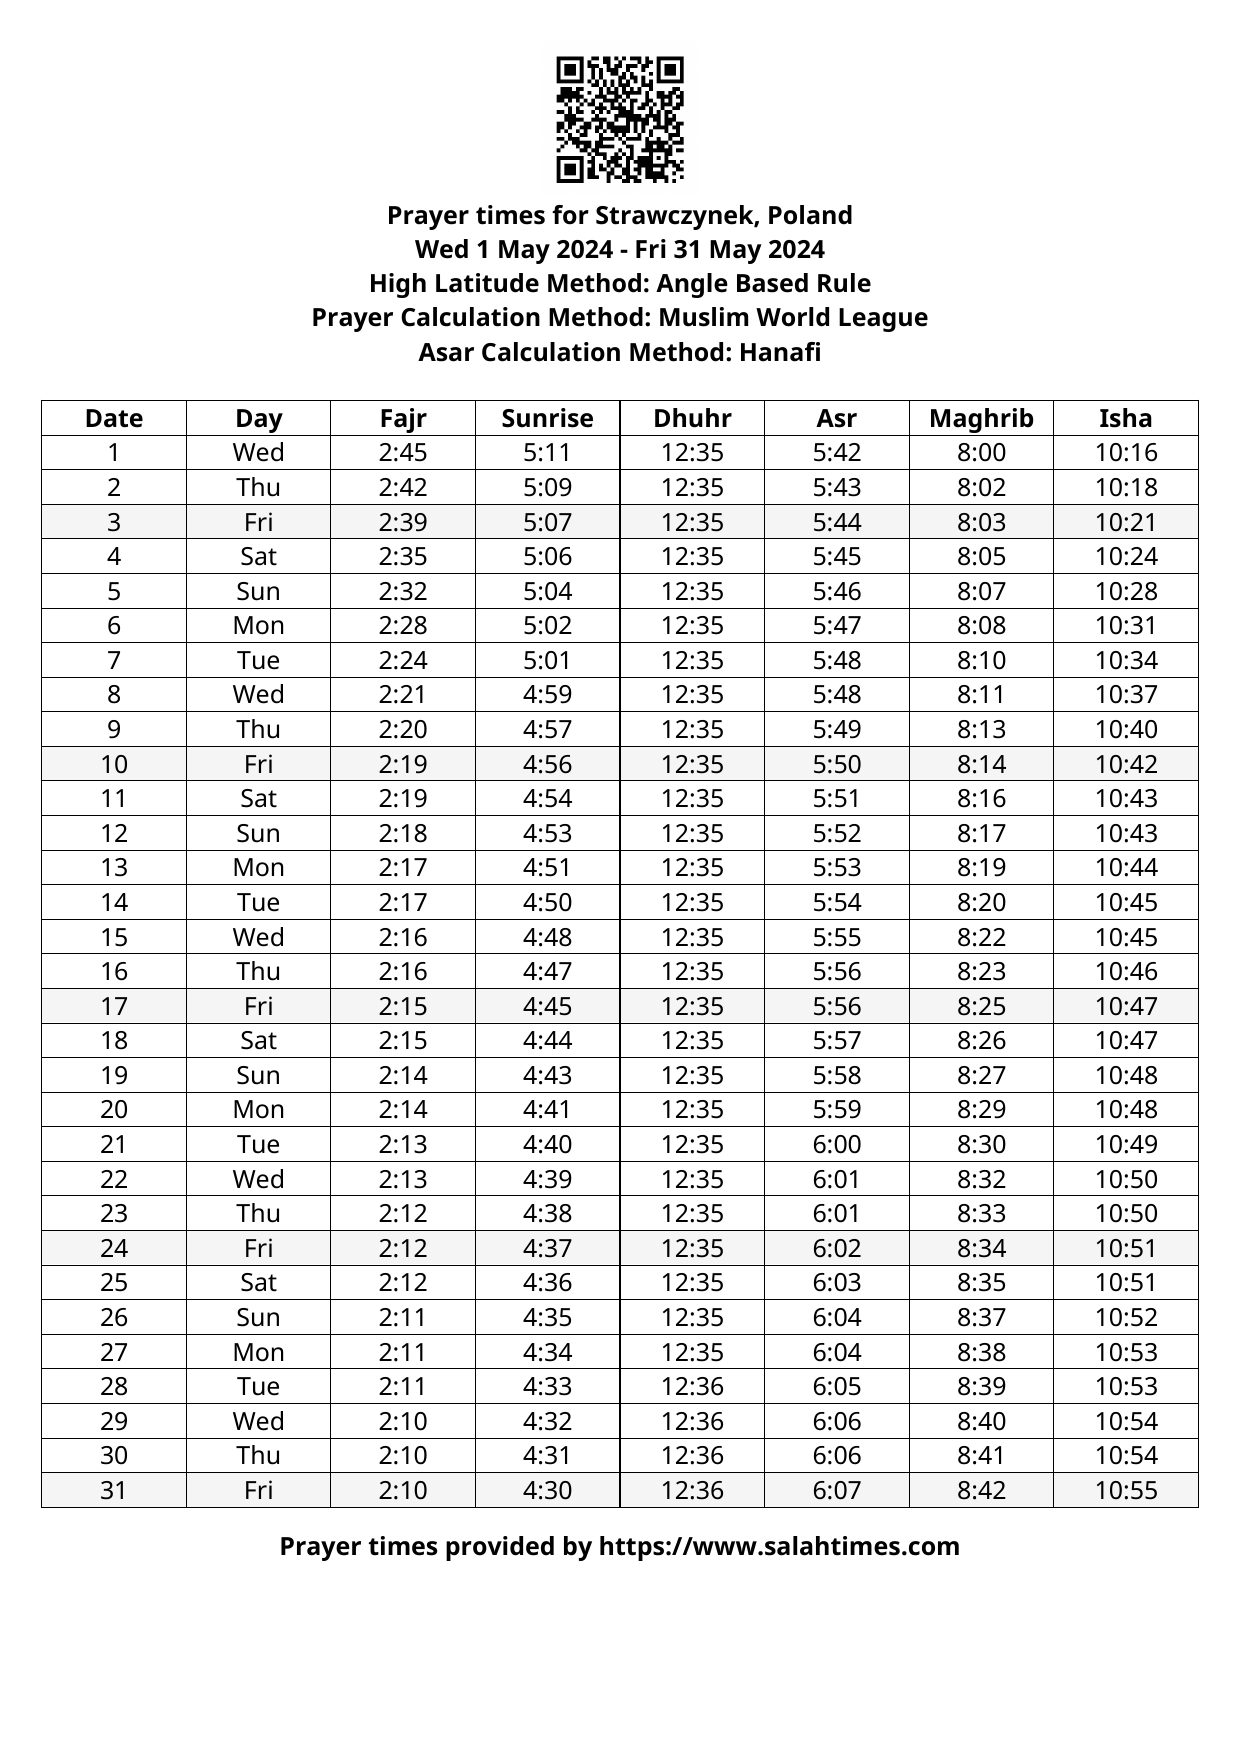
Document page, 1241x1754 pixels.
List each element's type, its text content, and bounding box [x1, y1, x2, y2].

text High Latitude Method: Angle Based Rule [42, 266, 1198, 300]
table_cell 8:00 [910, 436, 1053, 469]
table_cell 31 [42, 1473, 186, 1507]
table_cell 2:18 [331, 816, 475, 849]
table_cell 5:48 [765, 678, 909, 711]
table_cell Sun [187, 816, 330, 849]
table_cell 2:16 [331, 954, 475, 988]
table_cell Fri [187, 1473, 330, 1507]
table_cell 27 [42, 1335, 186, 1368]
table_cell 5:46 [765, 574, 909, 607]
table_cell 10:31 [1054, 609, 1198, 642]
table_cell 12:35 [621, 885, 764, 919]
table_cell 2:42 [331, 470, 475, 504]
table_cell 8:27 [910, 1058, 1053, 1092]
table_header Sunrise [476, 401, 619, 434]
table_cell 4:30 [476, 1473, 619, 1507]
table_cell Wed [187, 920, 330, 953]
table_cell 6:00 [765, 1127, 909, 1161]
table_cell 2:17 [331, 885, 475, 919]
table_cell 8:02 [910, 470, 1053, 504]
table_cell 10:24 [1054, 539, 1198, 573]
table_cell 6:04 [765, 1300, 909, 1334]
table_cell 24 [42, 1231, 186, 1264]
table_cell Sat [187, 781, 330, 815]
table_cell 26 [42, 1300, 186, 1334]
table_cell 5:57 [765, 1024, 909, 1057]
table_cell 9 [42, 712, 186, 746]
table_cell 4:33 [476, 1369, 619, 1403]
table_cell 2:10 [331, 1404, 475, 1437]
table_cell 10:21 [1054, 505, 1198, 538]
table_cell 12:35 [621, 989, 764, 1022]
table_cell 12:35 [621, 609, 764, 642]
table_cell 2:32 [331, 574, 475, 607]
table_cell 5:07 [476, 505, 619, 538]
table_cell Wed [187, 436, 330, 469]
table_cell 2:15 [331, 989, 475, 1022]
table_cell 12:35 [621, 1196, 764, 1230]
table_cell 6:03 [765, 1266, 909, 1299]
table_cell 4:37 [476, 1231, 619, 1264]
table_cell 22 [42, 1162, 186, 1195]
text Prayer times for Strawczynek, Poland [42, 198, 1198, 232]
table_cell 6:06 [765, 1439, 909, 1472]
table_cell 23 [42, 1196, 186, 1230]
table_cell 10:46 [1054, 954, 1198, 988]
table_cell 5:49 [765, 712, 909, 746]
table_cell 2:11 [331, 1369, 475, 1403]
table_cell 19 [42, 1058, 186, 1092]
text Prayer times provided by https://www.salahtimes.com [42, 1528, 1198, 1563]
table_cell 8:16 [910, 781, 1053, 815]
table_cell 12:35 [621, 712, 764, 746]
table_cell Wed [187, 1404, 330, 1437]
table_cell 2:11 [331, 1335, 475, 1368]
table_cell 5:53 [765, 851, 909, 884]
table_cell 12:36 [621, 1473, 764, 1507]
table_cell 18 [42, 1024, 186, 1057]
table_cell 8:25 [910, 989, 1053, 1022]
table_cell 12:35 [621, 470, 764, 504]
table_cell 12:35 [621, 1335, 764, 1368]
table_cell 2:35 [331, 539, 475, 573]
table_cell 2:11 [331, 1300, 475, 1334]
table_cell 12:35 [621, 436, 764, 469]
table_cell 8:35 [910, 1266, 1053, 1299]
table_cell 8:34 [910, 1231, 1053, 1264]
table_header Day [187, 401, 330, 434]
table_cell 2:13 [331, 1162, 475, 1195]
table_cell 8:39 [910, 1369, 1053, 1403]
table_cell 5:01 [476, 643, 619, 677]
table_cell 10:50 [1054, 1196, 1198, 1230]
table_cell 6:02 [765, 1231, 909, 1264]
table_cell 10 [42, 747, 186, 780]
table_cell 12:36 [621, 1404, 764, 1437]
table_cell 8:42 [910, 1473, 1053, 1507]
table_cell 5:59 [765, 1093, 909, 1126]
table_cell 5:02 [476, 609, 619, 642]
table_cell 4:54 [476, 781, 619, 815]
table_cell 5:58 [765, 1058, 909, 1092]
table_cell 10:53 [1054, 1369, 1198, 1403]
table_cell Thu [187, 1196, 330, 1230]
table_cell 12:35 [621, 539, 764, 573]
table_cell 2:15 [331, 1024, 475, 1057]
table_cell 10:43 [1054, 781, 1198, 815]
table_cell 10:54 [1054, 1404, 1198, 1437]
table_cell 8:26 [910, 1024, 1053, 1057]
table_cell 10:52 [1054, 1300, 1198, 1334]
table_cell Sat [187, 1024, 330, 1057]
table_cell 12:36 [621, 1369, 764, 1403]
table_cell 5:51 [765, 781, 909, 815]
table_cell 10:55 [1054, 1473, 1198, 1507]
table_cell 5:42 [765, 436, 909, 469]
table_cell Mon [187, 851, 330, 884]
table_cell 15 [42, 920, 186, 953]
table_cell 5:44 [765, 505, 909, 538]
table_cell 8:30 [910, 1127, 1053, 1161]
table_cell 4:34 [476, 1335, 619, 1368]
table_cell 2:20 [331, 712, 475, 746]
table_cell 12:35 [621, 816, 764, 849]
table_cell Thu [187, 470, 330, 504]
table_cell Sun [187, 574, 330, 607]
table_header Isha [1054, 401, 1198, 434]
table_cell 2:21 [331, 678, 475, 711]
table_cell 4:32 [476, 1404, 619, 1437]
table_cell 5:47 [765, 609, 909, 642]
table_cell Mon [187, 609, 330, 642]
table_cell 10:16 [1054, 436, 1198, 469]
table_cell 20 [42, 1093, 186, 1126]
table_cell 10:43 [1054, 816, 1198, 849]
table_cell 8:14 [910, 747, 1053, 780]
table_cell 5:54 [765, 885, 909, 919]
table_cell 10:18 [1054, 470, 1198, 504]
table_cell 8:41 [910, 1439, 1053, 1472]
table_cell 5:06 [476, 539, 619, 573]
table_cell 8:07 [910, 574, 1053, 607]
table_cell 4:47 [476, 954, 619, 988]
table_cell 2:10 [331, 1473, 475, 1507]
table_cell 5:52 [765, 816, 909, 849]
text Prayer Calculation Method: Muslim World League [42, 300, 1198, 334]
table_cell 28 [42, 1369, 186, 1403]
table_cell 3 [42, 505, 186, 538]
table_cell Tue [187, 885, 330, 919]
table_header Fajr [331, 401, 475, 434]
table_cell 4:56 [476, 747, 619, 780]
table_header Dhuhr [621, 401, 764, 434]
table_cell Fri [187, 747, 330, 780]
table_cell 8:08 [910, 609, 1053, 642]
table_cell 10:40 [1054, 712, 1198, 746]
table_cell Sun [187, 1300, 330, 1334]
table_cell 12:35 [621, 1024, 764, 1057]
table_cell 8:33 [910, 1196, 1053, 1230]
table_cell 4:39 [476, 1162, 619, 1195]
table_cell 4:35 [476, 1300, 619, 1334]
table_header Maghrib [910, 401, 1053, 434]
table_cell Wed [187, 1162, 330, 1195]
table_cell 6:04 [765, 1335, 909, 1368]
table_cell 4:53 [476, 816, 619, 849]
table_cell 8:11 [910, 678, 1053, 711]
table_cell 8:10 [910, 643, 1053, 677]
table_cell 8:20 [910, 885, 1053, 919]
table_cell 10:44 [1054, 851, 1198, 884]
table_cell 5:48 [765, 643, 909, 677]
table_cell Tue [187, 1369, 330, 1403]
table_cell 8:17 [910, 816, 1053, 849]
table_cell 12:35 [621, 1162, 764, 1195]
table_cell 2:19 [331, 747, 475, 780]
table_cell 10:48 [1054, 1058, 1198, 1092]
text Asar Calculation Method: Hanafi [42, 334, 1198, 368]
table_header Asr [765, 401, 909, 434]
table_cell Thu [187, 954, 330, 988]
table_cell 2:28 [331, 609, 475, 642]
table_cell 5:45 [765, 539, 909, 573]
table_cell 2:16 [331, 920, 475, 953]
table_cell 21 [42, 1127, 186, 1161]
table_cell 2:39 [331, 505, 475, 538]
table_cell 8:38 [910, 1335, 1053, 1368]
table_cell 2:14 [331, 1058, 475, 1092]
table_cell 6:01 [765, 1196, 909, 1230]
table_cell 4:45 [476, 989, 619, 1022]
table_cell 17 [42, 989, 186, 1022]
table_cell 6:05 [765, 1369, 909, 1403]
table_cell 10:51 [1054, 1231, 1198, 1264]
table_cell Fri [187, 989, 330, 1022]
table_cell 4:43 [476, 1058, 619, 1092]
table_cell 4:50 [476, 885, 619, 919]
table_cell Sun [187, 1058, 330, 1092]
table_cell 10:47 [1054, 1024, 1198, 1057]
table_cell 12:35 [621, 1058, 764, 1092]
table_cell Fri [187, 1231, 330, 1264]
table_cell Thu [187, 712, 330, 746]
table_cell 4:51 [476, 851, 619, 884]
table_cell Fri [187, 505, 330, 538]
table_cell 5:43 [765, 470, 909, 504]
table_cell 5:50 [765, 747, 909, 780]
table_cell 10:42 [1054, 747, 1198, 780]
table_cell 4:38 [476, 1196, 619, 1230]
table_cell 8:19 [910, 851, 1053, 884]
table_cell 8:22 [910, 920, 1053, 953]
table_cell 6:07 [765, 1473, 909, 1507]
table_cell 6:01 [765, 1162, 909, 1195]
table_cell 11 [42, 781, 186, 815]
table_cell Sat [187, 1266, 330, 1299]
table_cell 8:23 [910, 954, 1053, 988]
table_cell Wed [187, 678, 330, 711]
table_cell 12:35 [621, 1093, 764, 1126]
table_cell Mon [187, 1335, 330, 1368]
table_cell Thu [187, 1439, 330, 1472]
text Wed 1 May 2024 - Fri 31 May 2024 [42, 232, 1198, 266]
table_cell 12:35 [621, 747, 764, 780]
table_cell 10:34 [1054, 643, 1198, 677]
table_cell 5:09 [476, 470, 619, 504]
table_cell 2:17 [331, 851, 475, 884]
table_cell 12:35 [621, 1231, 764, 1264]
table_cell 12:35 [621, 920, 764, 953]
table_cell 13 [42, 851, 186, 884]
table_cell 10:48 [1054, 1093, 1198, 1126]
table_cell 12:35 [621, 1300, 764, 1334]
table_cell 2:13 [331, 1127, 475, 1161]
table_header Date [42, 401, 186, 434]
table_cell 29 [42, 1404, 186, 1437]
table_cell 4:31 [476, 1439, 619, 1472]
table_cell 12:36 [621, 1439, 764, 1472]
table_cell 10:45 [1054, 920, 1198, 953]
table_cell 12 [42, 816, 186, 849]
table_cell 16 [42, 954, 186, 988]
table_cell 2:12 [331, 1196, 475, 1230]
table_cell 8:05 [910, 539, 1053, 573]
table_cell 2:10 [331, 1439, 475, 1472]
table_cell 5:56 [765, 989, 909, 1022]
table_cell 4:40 [476, 1127, 619, 1161]
table_cell 12:35 [621, 574, 764, 607]
table_cell 4:48 [476, 920, 619, 953]
table_cell 10:45 [1054, 885, 1198, 919]
table_cell 12:35 [621, 1266, 764, 1299]
table_cell 10:47 [1054, 989, 1198, 1022]
table_cell 8:37 [910, 1300, 1053, 1334]
table_cell 12:35 [621, 643, 764, 677]
table_cell 10:54 [1054, 1439, 1198, 1472]
table_cell 4:41 [476, 1093, 619, 1126]
table_cell Tue [187, 1127, 330, 1161]
table_cell 12:35 [621, 781, 764, 815]
table_cell 2:24 [331, 643, 475, 677]
table_cell 2:12 [331, 1231, 475, 1264]
table_cell 4:59 [476, 678, 619, 711]
table_cell 25 [42, 1266, 186, 1299]
picture [542, 41, 699, 198]
table_cell 5:55 [765, 920, 909, 953]
table_cell 2:12 [331, 1266, 475, 1299]
table_cell 10:53 [1054, 1335, 1198, 1368]
table_cell 4:36 [476, 1266, 619, 1299]
table_cell 2 [42, 470, 186, 504]
table_cell 5:11 [476, 436, 619, 469]
table_cell 5 [42, 574, 186, 607]
table_cell 6 [42, 609, 186, 642]
table_cell 10:51 [1054, 1266, 1198, 1299]
table_cell 2:45 [331, 436, 475, 469]
table_cell 14 [42, 885, 186, 919]
table_cell 10:49 [1054, 1127, 1198, 1161]
table_cell 5:04 [476, 574, 619, 607]
table_cell 12:35 [621, 851, 764, 884]
table_cell 12:35 [621, 505, 764, 538]
table_cell 6:06 [765, 1404, 909, 1437]
table_cell 12:35 [621, 678, 764, 711]
table_cell Tue [187, 643, 330, 677]
table_cell 1 [42, 436, 186, 469]
table_cell 4:57 [476, 712, 619, 746]
table_cell 8:29 [910, 1093, 1053, 1126]
table_cell 2:19 [331, 781, 475, 815]
table_cell 5:56 [765, 954, 909, 988]
table_cell 8:40 [910, 1404, 1053, 1437]
table_cell Sat [187, 539, 330, 573]
table_cell 4:44 [476, 1024, 619, 1057]
table_cell 30 [42, 1439, 186, 1472]
table_cell 4 [42, 539, 186, 573]
table_cell 10:28 [1054, 574, 1198, 607]
table_cell Mon [187, 1093, 330, 1126]
table_cell 2:14 [331, 1093, 475, 1126]
table_cell 8 [42, 678, 186, 711]
table_cell 8:03 [910, 505, 1053, 538]
table_cell 12:35 [621, 954, 764, 988]
table_cell 10:37 [1054, 678, 1198, 711]
table_cell 10:50 [1054, 1162, 1198, 1195]
table_cell 7 [42, 643, 186, 677]
table_cell 8:13 [910, 712, 1053, 746]
table_cell 8:32 [910, 1162, 1053, 1195]
table_cell 12:35 [621, 1127, 764, 1161]
